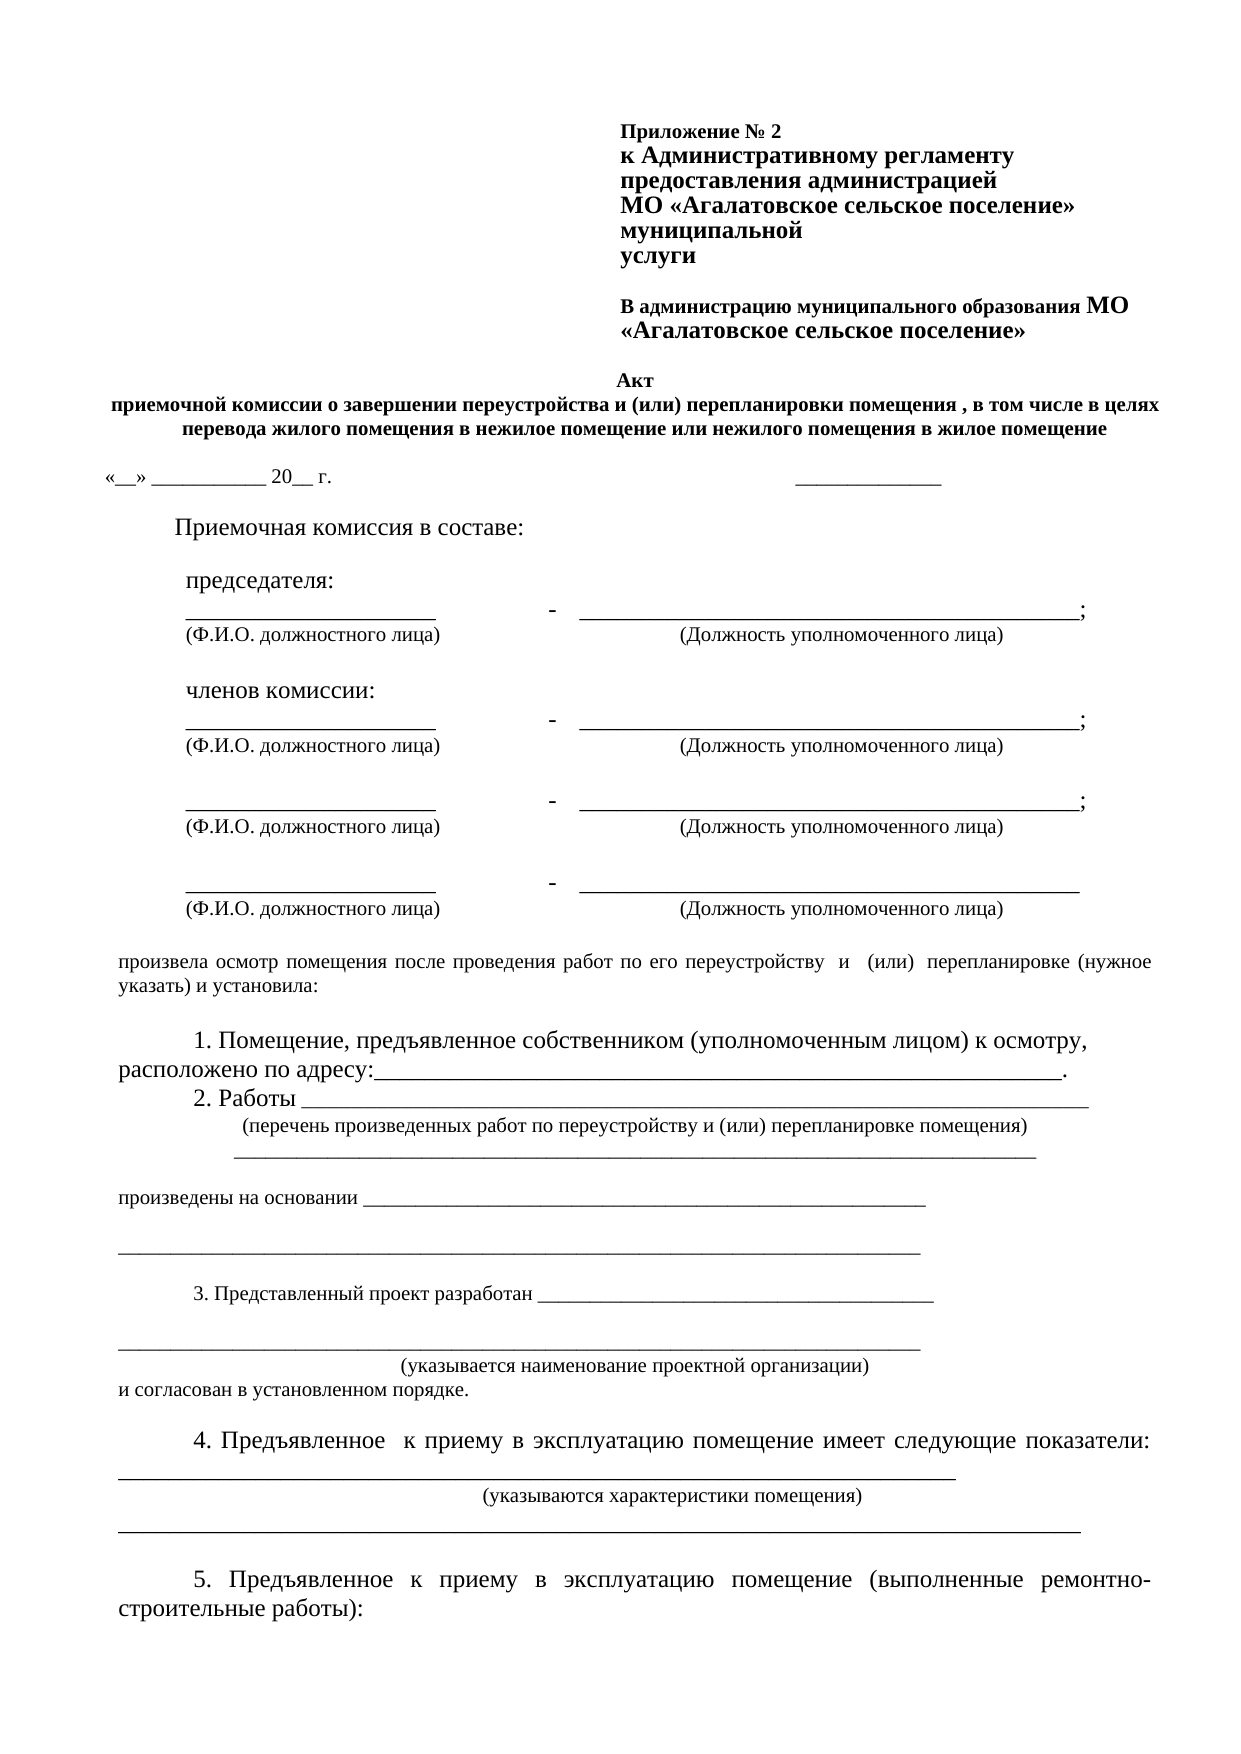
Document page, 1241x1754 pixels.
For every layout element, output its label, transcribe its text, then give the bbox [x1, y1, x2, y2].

text «__» ___________ 20__ г. ______________ [99, 464, 1171, 488]
title МО «Агалатовское сельское поселение» муниципальной [620, 193, 1162, 243]
text Акт [118, 368, 1152, 392]
text В администрацию муниципального образования МО «Агалатовское сельское поселение» [620, 293, 1152, 343]
table_cell членов комиссии: [186, 675, 1115, 704]
text 2. Работы _______________________________________________________________ [118, 1083, 1152, 1113]
text (указывается наименование проектной организации) [118, 1353, 1152, 1377]
text произвела осмотр помещения после проведения работ по его переустройству и (или) перепланировке (нужное указать) и установила: [118, 949, 1152, 997]
text _____________________________________________________________________________ [118, 1137, 1152, 1161]
table_cell ____________________ - (Ф.И.О. должностного лица) [186, 786, 579, 867]
text (указываются характеристики помещения) [118, 1483, 1152, 1507]
title услуги [620, 243, 1162, 268]
text 4. Предъявленное к приему в эксплуатацию помещение имеет следующие показатели: ___________________________________________________________________ [118, 1425, 1152, 1483]
text Приемочная комиссия в составе: [118, 512, 1152, 541]
table_cell ________________________________________ (Должность уполномоченного лица) [579, 867, 1115, 949]
table_cell ________________________________________; (Должность уполномоченного лица) [579, 594, 1115, 675]
text Приложение № 2 [118, 118, 1152, 143]
text приемочной комиссии о завершении переустройства и (или) перепланировки помещения , в том числе в целях перевода жилого помещения в нежилое помещение или нежилого помещения в жилое помещение [99, 392, 1171, 440]
text 5. Предъявленное к приему в эксплуатацию помещение (выполненные ремонтно-строительные работы): [118, 1564, 1152, 1622]
title предоставления администрацией [620, 168, 1162, 193]
text произведены на основании ______________________________________________________ [118, 1185, 1152, 1209]
text _____________________________________________________________________________ [118, 1329, 1152, 1353]
table_cell ____________________ - (Ф.И.О. должностного лица) [186, 704, 579, 786]
text (перечень произведенных работ по переустройству и (или) перепланировке помещения) [118, 1113, 1152, 1137]
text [118, 1507, 1152, 1536]
table_cell ____________________ - (Ф.И.О. должностного лица) [186, 594, 579, 675]
text и согласован в установленном порядке. [118, 1377, 1152, 1401]
title к Административному регламенту [620, 143, 1162, 168]
text _____________________________________________________________________________ [118, 1233, 1152, 1257]
table_cell ________________________________________; (Должность уполномоченного лица) [579, 704, 1115, 786]
table_cell ________________________________________; (Должность уполномоченного лица) [579, 786, 1115, 867]
text 3. Представленный проект разработан ______________________________________ [118, 1281, 1152, 1305]
table_header председателя: [186, 565, 1115, 594]
text 1. Помещение, предъявленное собственником (уполномоченным лицом) к осмотру, расположено по адресу:_______________________________________________________. [118, 1026, 1152, 1083]
table_cell ____________________ - (Ф.И.О. должностного лица) [186, 867, 579, 949]
